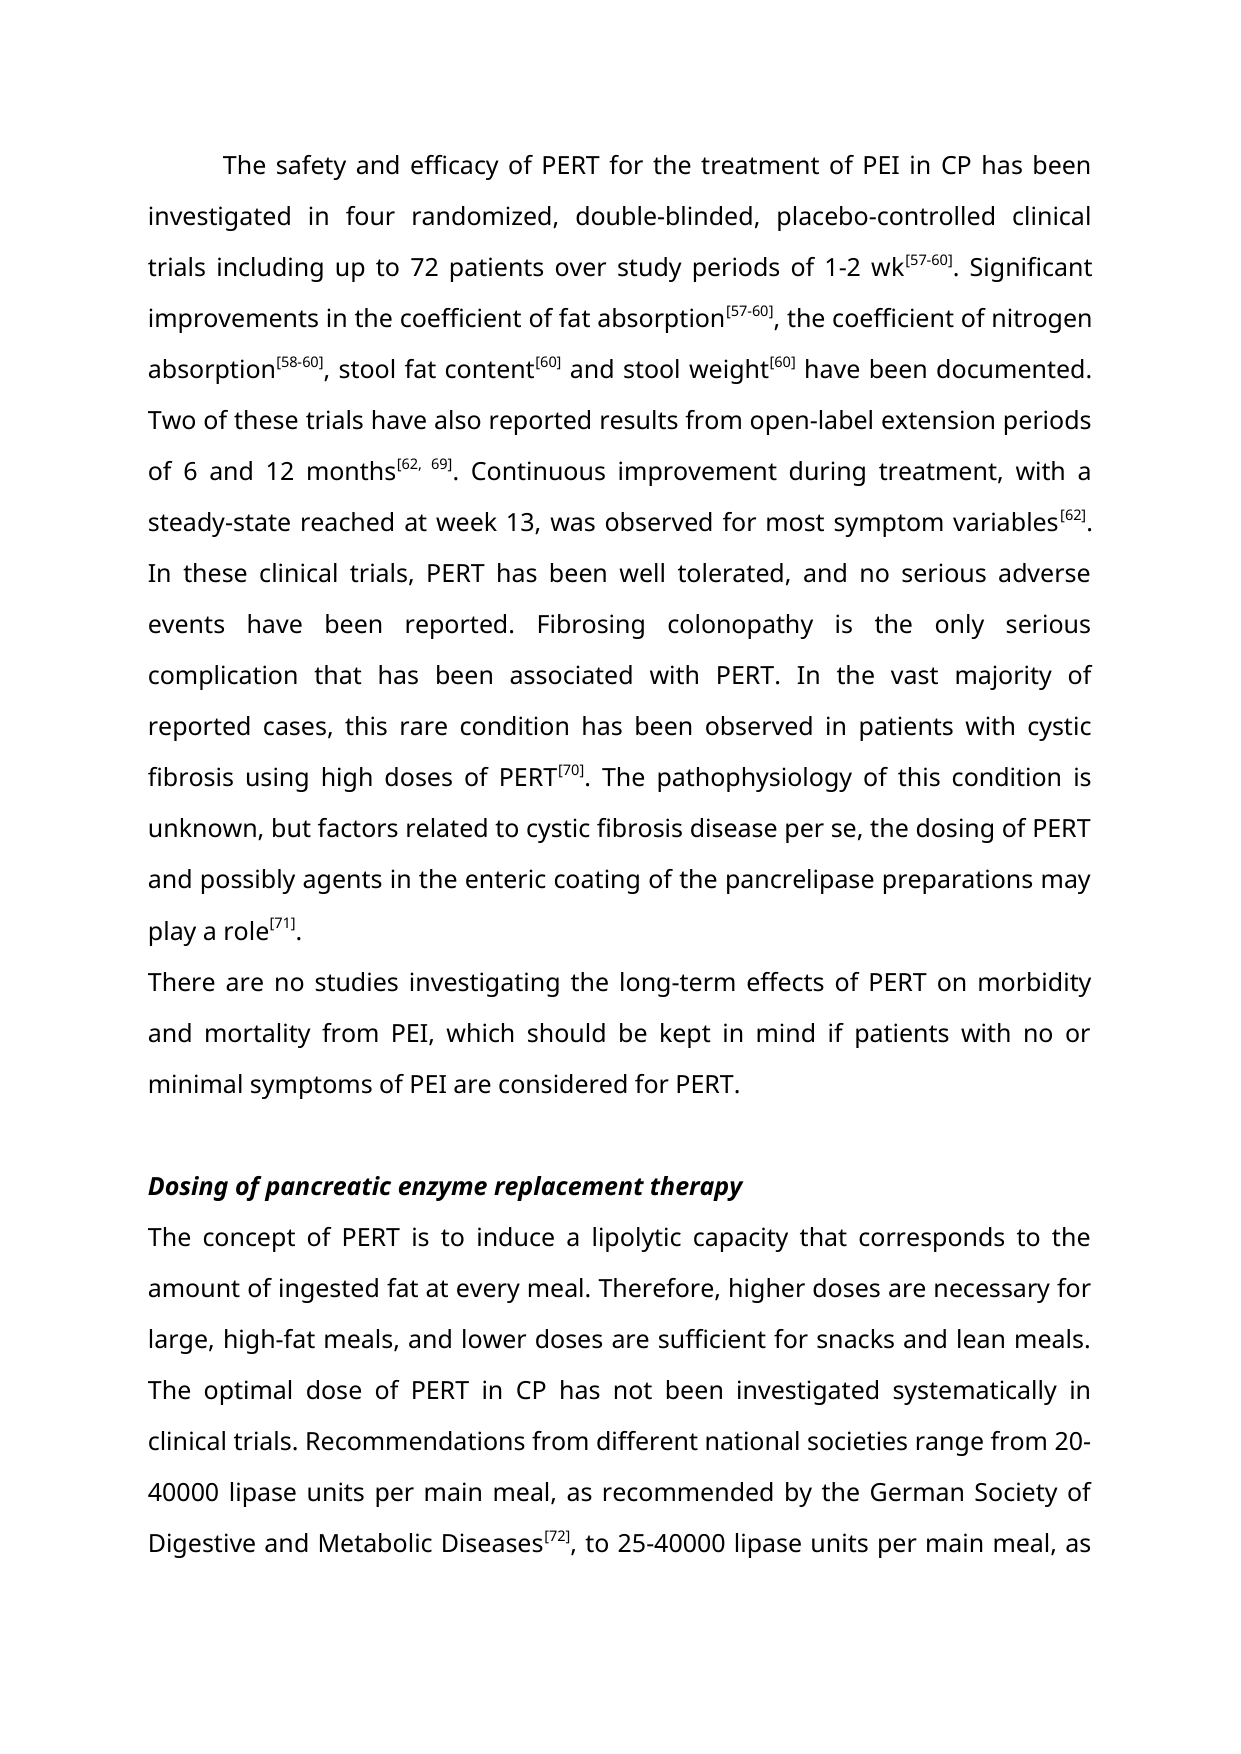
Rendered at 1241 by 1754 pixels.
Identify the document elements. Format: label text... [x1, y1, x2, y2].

text There are no studies investigating the long-term effects of PERT on morbidity and mortality from PEI, which should be kept in mind if patients with no or minimal symptoms of PEI are considered for PERT. [148, 964, 1093, 1100]
text The safety and efficacy of PERT for the treatment of PEI in CP has been investigated in four randomized, double-blinded, placebo-controlled clinical trials including up to 72 patients over study periods of 1-2 wk[57-60]. Significant improvements in the coefficient of fat absorption[57-60], the coefficient of nitrogen absorption[58-60], stool fat content[60] and stool weight[60] have been documented. Two of these trials have also reported results from open-label extension periods of 6 and 12 months[62, 69]. Continuous improvement during treatment, with a steady-state reached at week 13, was observed for most symptom variables[62]. In these clinical trials, PERT has been well tolerated, and no serious adverse events have been reported. Fibrosing colonopathy is the only serious complication that has been associated with PERT. In the vast majority of reported cases, this rare condition has been observed in patients with cystic fibrosis using high doses of PERT[70]. The pathophysiology of this condition is unknown, but factors related to cystic fibrosis disease per se, the dosing of PERT and possibly agents in the enteric coating of the pancrelipase preparations may play a role[71]. [148, 148, 1093, 947]
text Dosing of pancreatic enzyme replacement therapy [148, 1168, 1093, 1202]
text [148, 1219, 1093, 1560]
